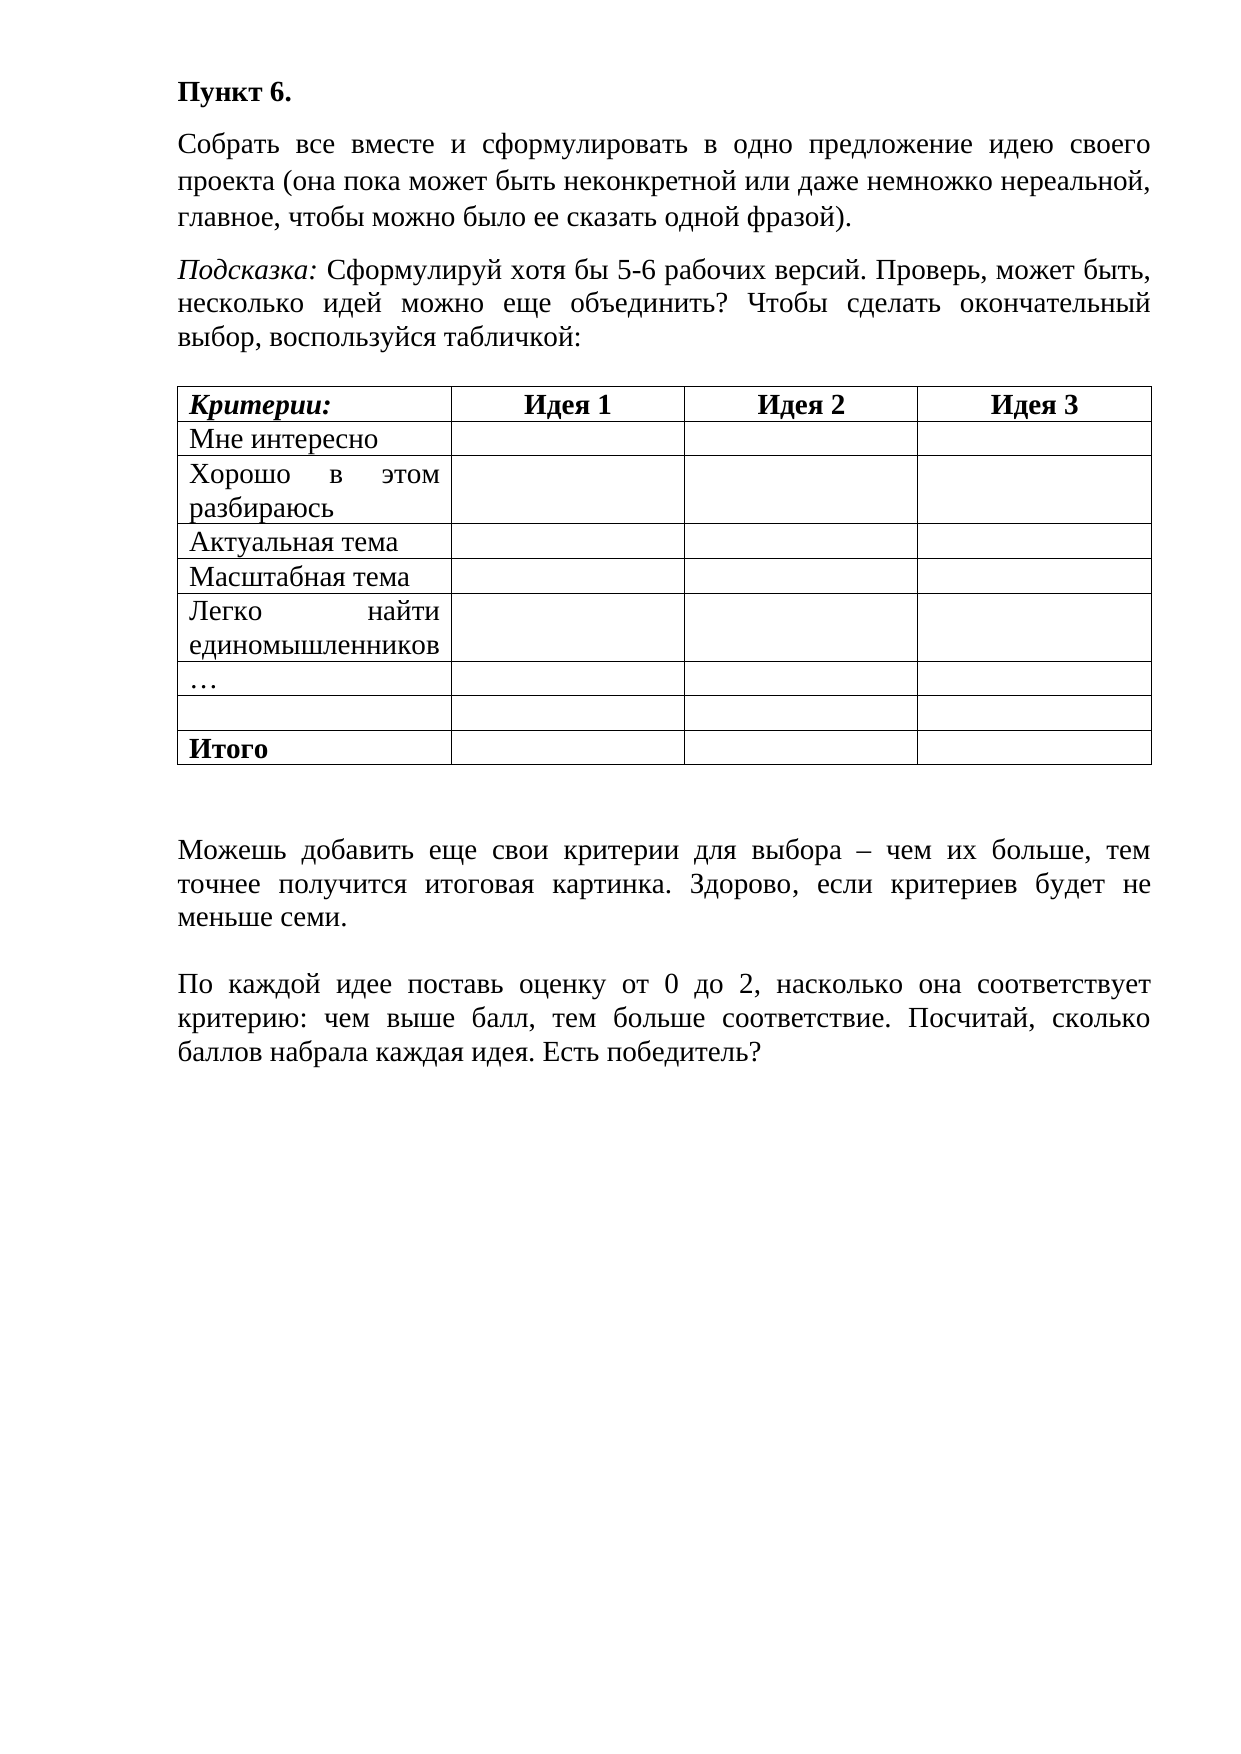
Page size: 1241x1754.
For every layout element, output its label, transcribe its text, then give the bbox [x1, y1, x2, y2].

table_cell [685, 559, 917, 592]
table_cell Легко найти единомышленников [178, 594, 451, 661]
table_cell [452, 662, 684, 695]
table_cell Хорошо в этом разбираюсь [178, 456, 451, 523]
table_cell [685, 731, 917, 764]
table_header Критерии: [178, 387, 451, 421]
text Пункт 6. [177, 74, 1152, 107]
text Можешь добавить еще свои критерии для выбора – чем их больше, тем точнее получится итоговая картинка. Здорово, если критериев будет не меньше семи. [177, 832, 1152, 933]
table_header Идея 2 [685, 387, 917, 421]
table_cell [918, 594, 1151, 661]
table_cell [685, 456, 917, 523]
text Подсказка: Сформулируй хотя бы 5-6 рабочих версий. Проверь, может быть, несколько идей можно еще объединить? Чтобы сделать окончательный выбор, воспользуйся табличкой: [177, 252, 1152, 352]
table_cell [685, 524, 917, 558]
table_cell [685, 594, 917, 661]
table_header Идея 1 [452, 387, 684, 421]
table_cell [918, 696, 1151, 730]
table_cell [685, 662, 917, 695]
table_cell Итого [178, 731, 451, 764]
table_cell [918, 731, 1151, 764]
table_cell [452, 422, 684, 455]
table_cell [452, 731, 684, 764]
table_header Идея 3 [918, 387, 1151, 421]
table_cell Актуальная тема [178, 524, 451, 558]
table_cell [452, 696, 684, 730]
table_cell Масштабная тема [178, 559, 451, 592]
table_cell Мне интересно [178, 422, 451, 455]
table_cell [918, 662, 1151, 695]
table_cell [685, 696, 917, 730]
table_cell [918, 559, 1151, 592]
table_cell [452, 594, 684, 661]
table_cell [452, 524, 684, 558]
table_cell [918, 456, 1151, 523]
table_cell [452, 456, 684, 523]
text Собрать все вместе и сформулировать в одно предложение идею своего проекта (она пока может быть неконкретной или даже немножко нереальной, главное, чтобы можно было ее сказать одной фразой). [177, 127, 1152, 232]
table_cell [685, 422, 917, 455]
table_cell … [178, 662, 451, 695]
text По каждой идее поставь оценку от 0 до 2, насколько она соответствует критерию: чем выше балл, тем больше соответствие. Посчитай, сколько баллов набрала каждая идея. Есть победитель? [177, 967, 1152, 1067]
table_cell [178, 696, 451, 730]
table_cell [918, 524, 1151, 558]
table_cell [452, 559, 684, 592]
table_cell [918, 422, 1151, 455]
